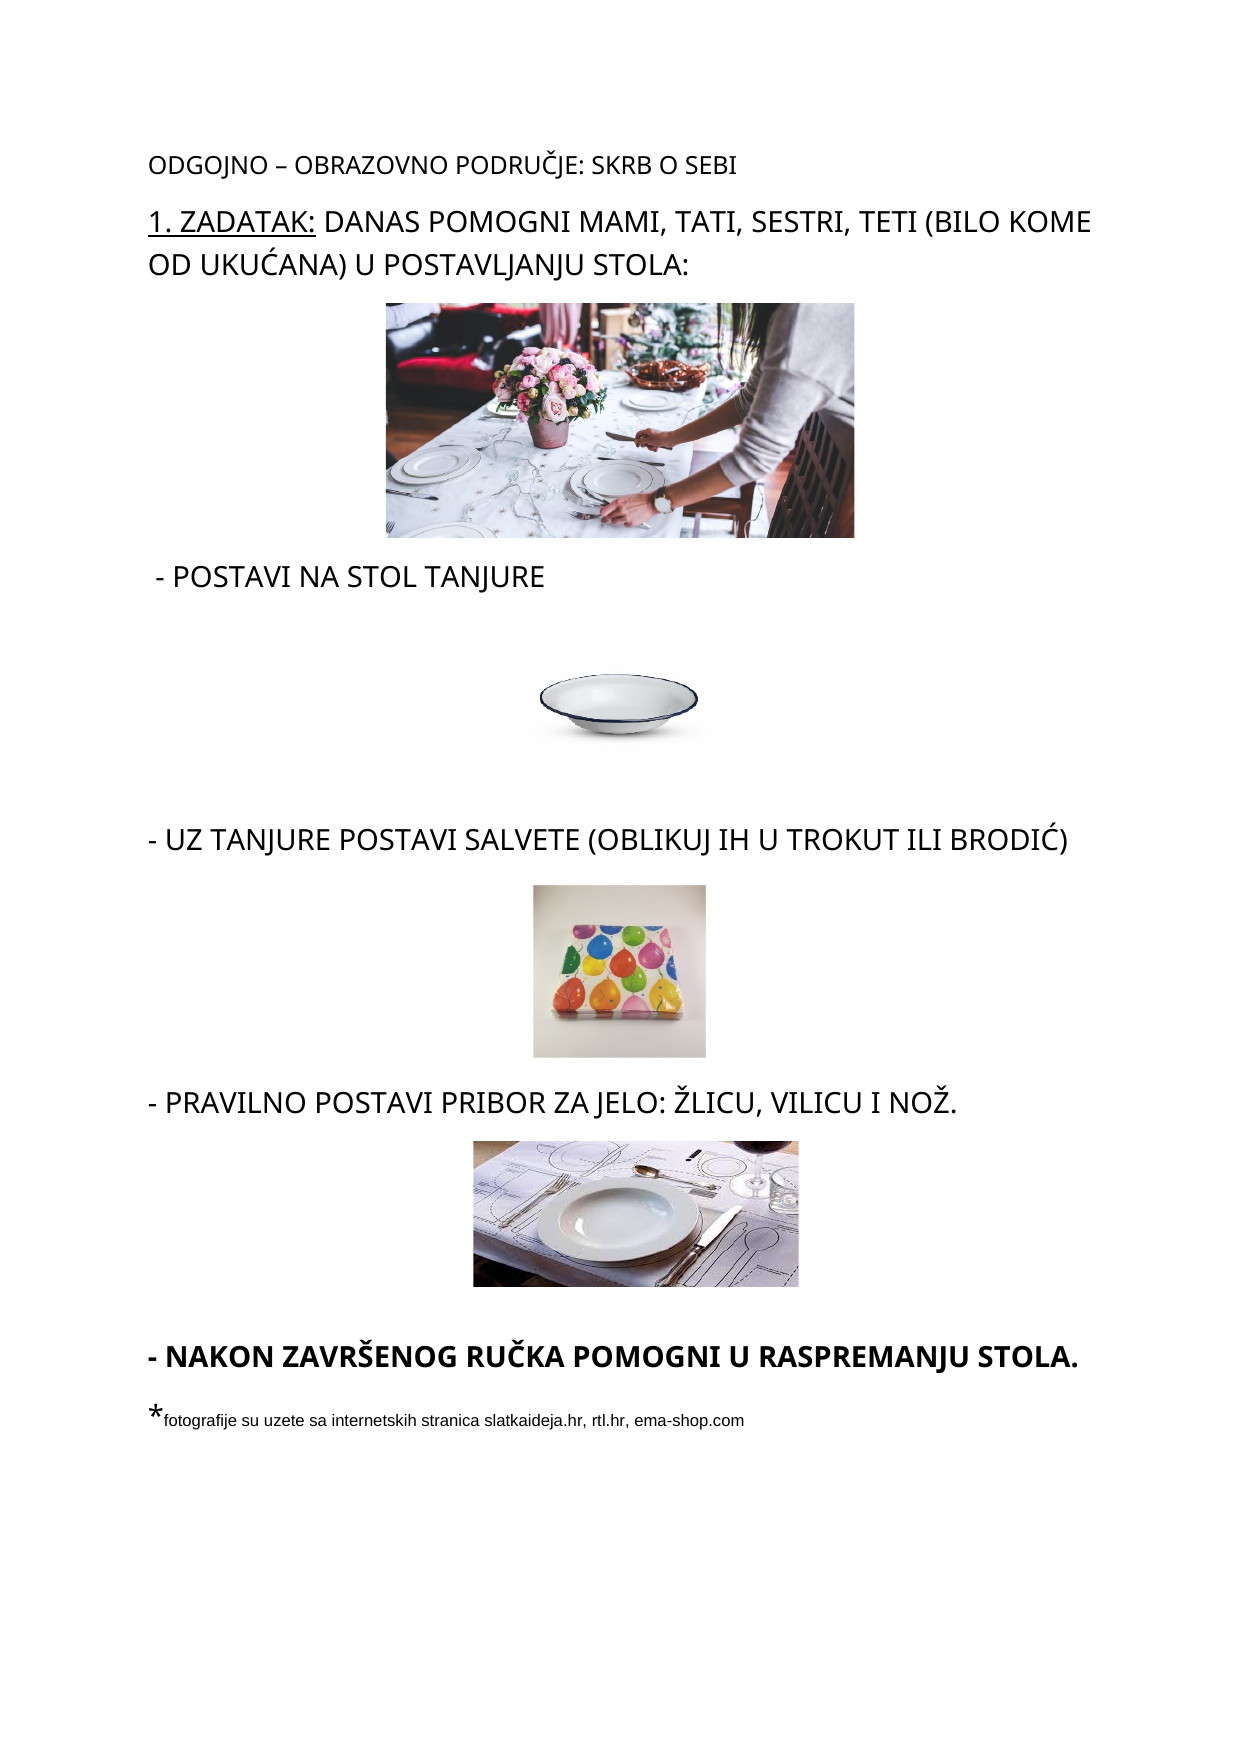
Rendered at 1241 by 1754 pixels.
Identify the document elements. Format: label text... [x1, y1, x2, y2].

text - NAKON ZAVRŠENOG RUČKA POMOGNI U RASPREMANJU STOLA. [148, 1336, 1093, 1376]
text *fotografije su uzete sa internetskih stranica slatkaideja.hr, rtl.hr, ema-shop.com [148, 1395, 1093, 1435]
picture [527, 616, 713, 801]
picture [527, 878, 713, 1064]
text - PRAVILNO POSTAVI PRIBOR ZA JELO: ŽLICU, VILICU I NOŽ. [148, 1082, 1093, 1122]
text - UZ TANJURE POSTAVI SALVETE (OBLIKUJ IH U TROKUT ILI BRODIĆ) [148, 819, 1093, 859]
picture [385, 303, 855, 538]
text ODGOJNO – OBRAZOVNO PODRUČJE: SKRB O SEBI [148, 148, 1093, 182]
text 1. ZADATAK: DANAS POMOGNI MAMI, TATI, SESTRI, TETI (BILO KOME OD UKUĆANA) U POSTAVLJANJU STOLA: [148, 201, 1093, 283]
text - POSTAVI NA STOL TANJURE [148, 557, 1093, 596]
picture [473, 1141, 799, 1287]
